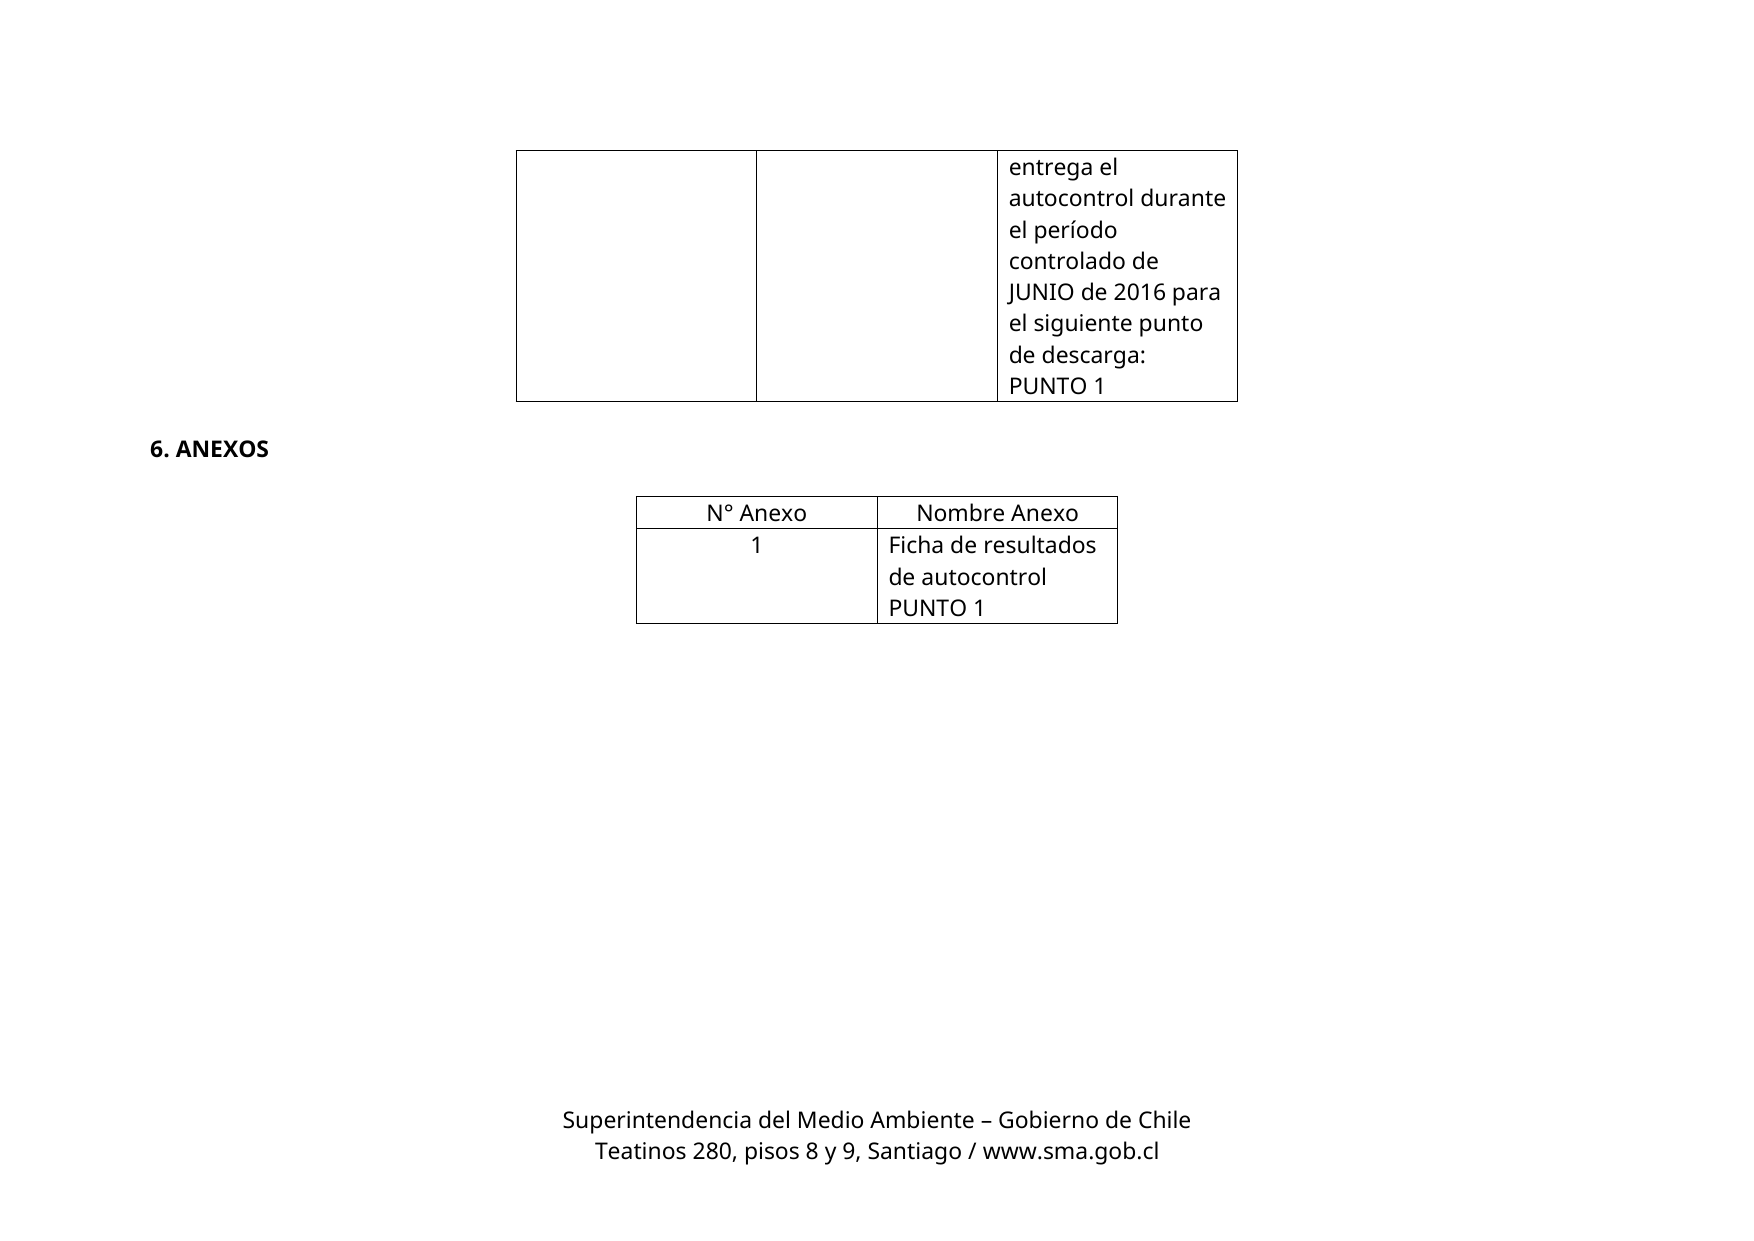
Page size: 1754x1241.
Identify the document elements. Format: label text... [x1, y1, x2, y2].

table_cell Ficha de resultados de autocontrol PUNTO 1 [878, 529, 1117, 623]
text 6. ANEXOS [150, 402, 1604, 464]
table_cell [998, 151, 1237, 401]
table_header Nombre Anexo [878, 497, 1117, 528]
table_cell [757, 151, 997, 401]
table_header N° Anexo [637, 497, 877, 528]
table_cell 1 [637, 529, 877, 623]
table_cell 1 [517, 151, 756, 401]
